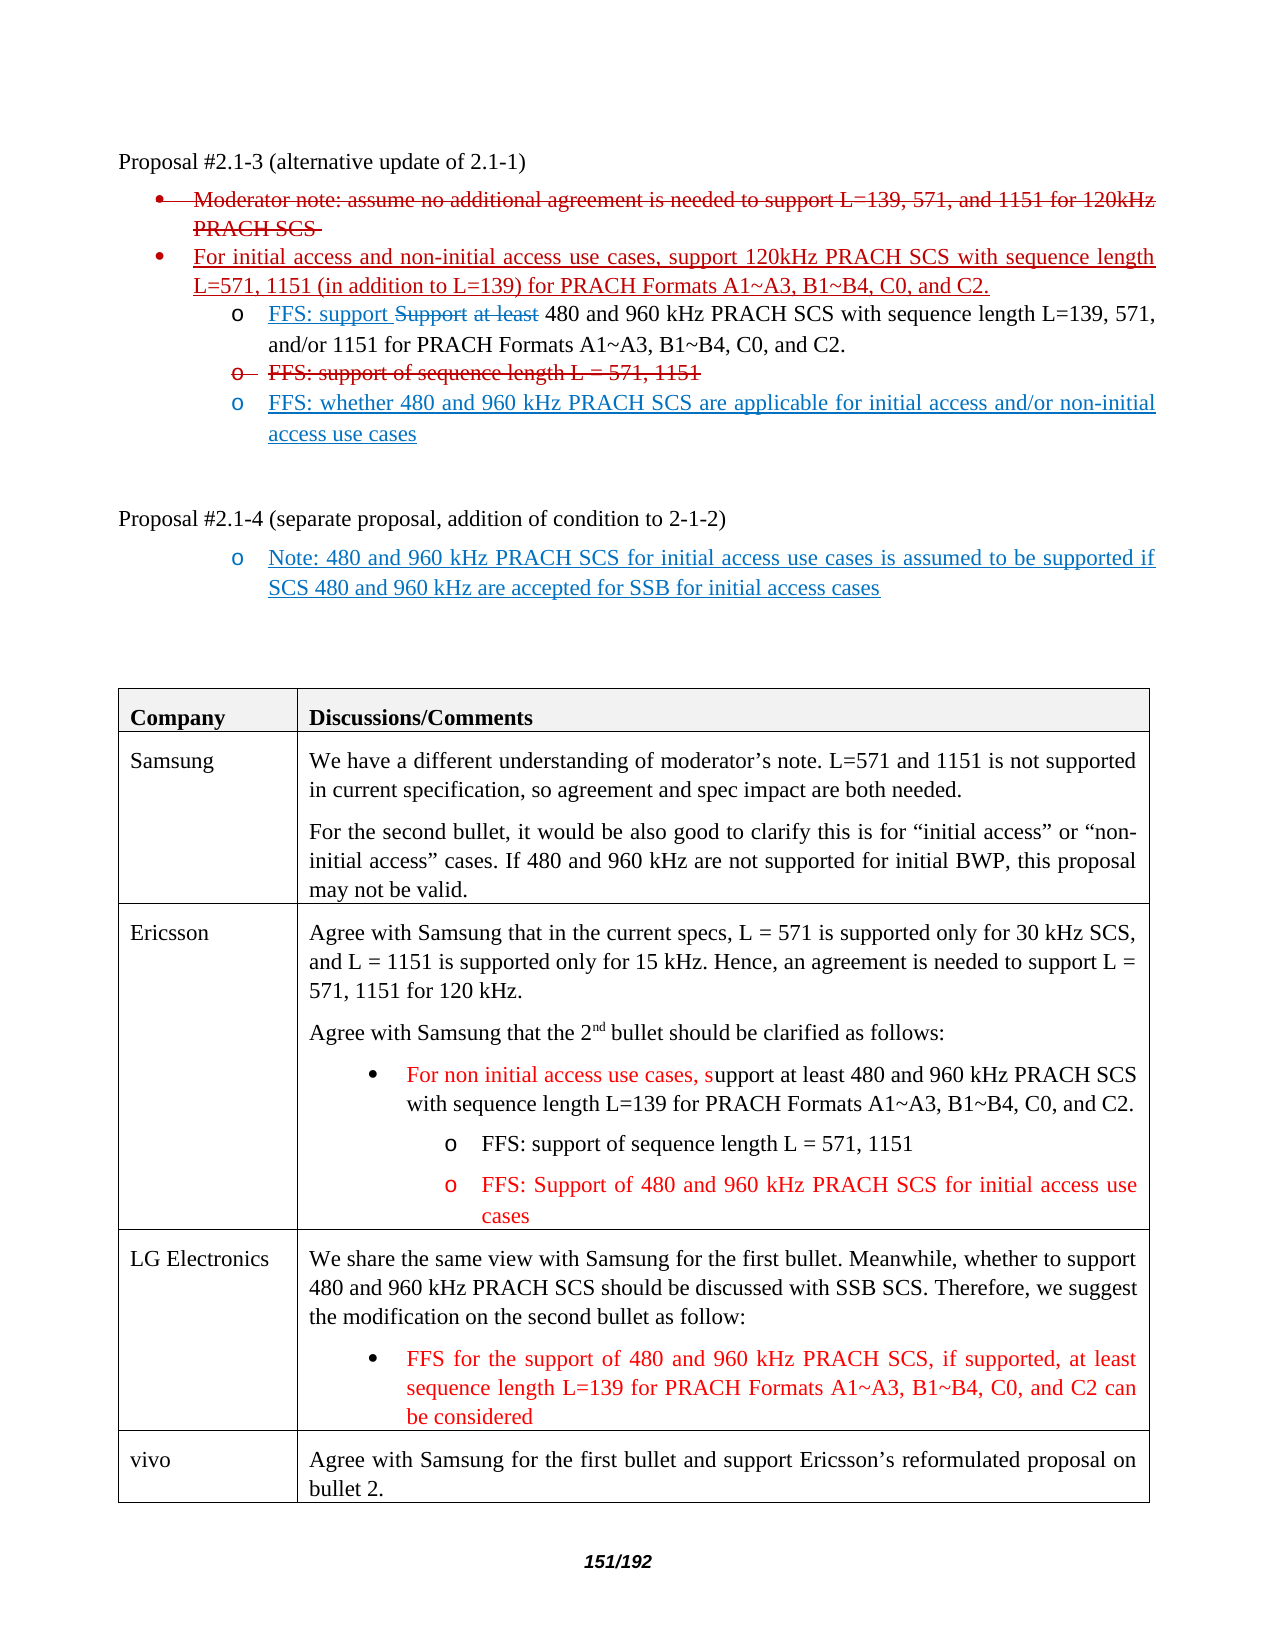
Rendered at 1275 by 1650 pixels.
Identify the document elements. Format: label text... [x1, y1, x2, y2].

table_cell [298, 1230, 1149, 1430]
list FFS: support of sequence length L = 571, 1151 [231, 359, 1157, 387]
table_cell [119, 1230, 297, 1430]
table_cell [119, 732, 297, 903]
list Moderator note: assume no additional agreement is needed to support L=139, 571, and 1151 for 120kHz PRACH SCS [156, 187, 1157, 241]
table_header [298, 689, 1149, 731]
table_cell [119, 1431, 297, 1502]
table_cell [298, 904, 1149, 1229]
subtitle Proposal #2.1-3 (alternative update of 2.1-1) [118, 148, 1157, 174]
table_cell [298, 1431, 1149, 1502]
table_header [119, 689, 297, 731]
list FFS: whether 480 and 960 kHz PRACH SCS are applicable for initial access and/or non-initial access use cases [231, 389, 1157, 446]
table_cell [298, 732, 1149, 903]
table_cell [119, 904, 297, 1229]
list FFS: support Support at least 480 and 960 kHz PRACH SCS with sequence length L=139, 571, and/or 1151 for PRACH Formats A1~A3, B1~B4, C0, and C2. [231, 300, 1157, 357]
list Note: 480 and 960 kHz PRACH SCS for initial access use cases is assumed to be supported if SCS 480 and 960 kHz are accepted for SSB for initial access cases [231, 544, 1157, 601]
subtitle Proposal #2.1-4 (separate proposal, addition of condition to 2-1-2) [118, 505, 1157, 531]
